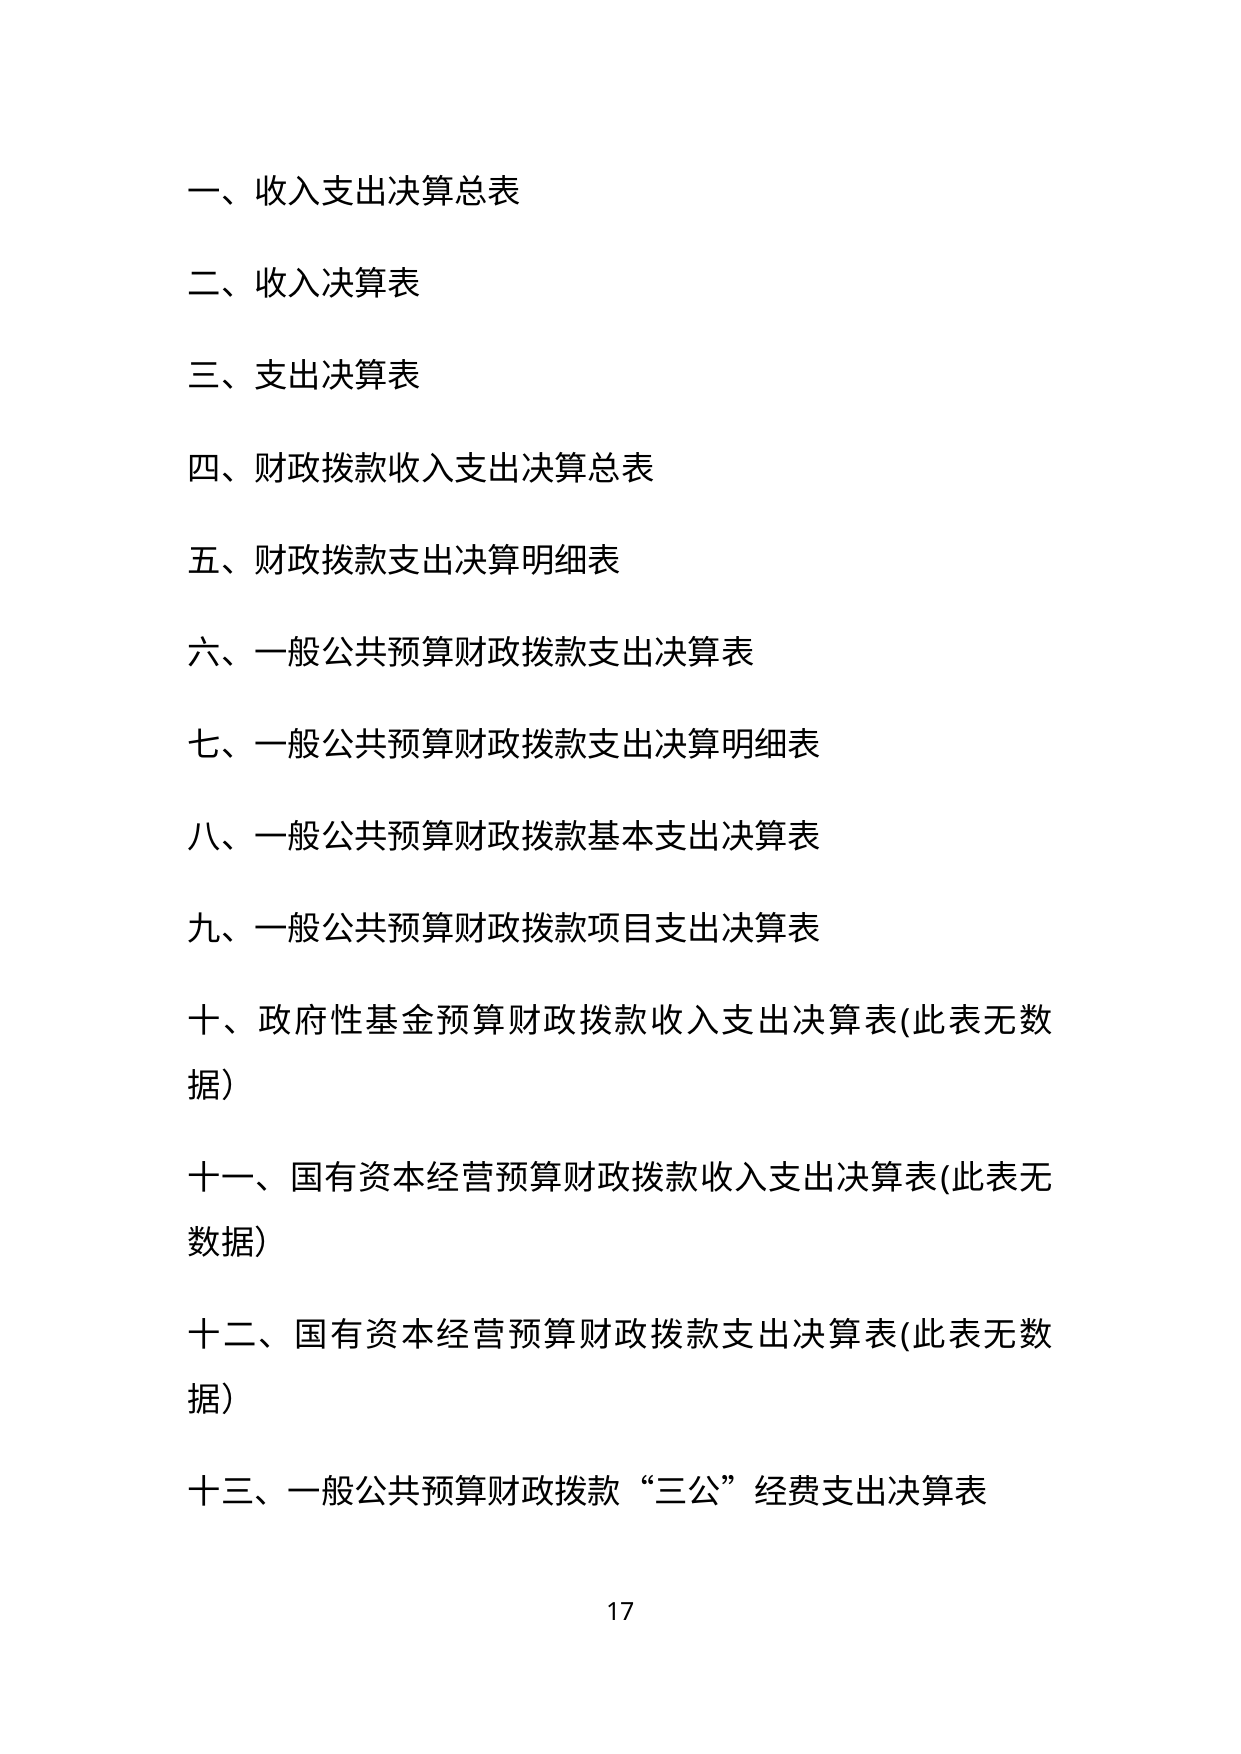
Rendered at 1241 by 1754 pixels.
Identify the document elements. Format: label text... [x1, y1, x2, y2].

text 十一、国有资本经营预算财政拨款收入支出决算表(此表无数据） [187, 1143, 1053, 1273]
text 三、支出决算表 [187, 341, 1053, 406]
text 二、收入决算表 [187, 249, 1053, 314]
text 十三、一般公共预算财政拨款“三公”经费支出决算表 [187, 1457, 1053, 1522]
text 十、政府性基金预算财政拨款收入支出决算表(此表无数据） [187, 986, 1053, 1116]
text 七、一般公共预算财政拨款支出决算明细表 [187, 709, 1053, 774]
text 六、一般公共预算财政拨款支出决算表 [187, 617, 1053, 682]
text 一、收入支出决算总表 [187, 157, 1053, 222]
text 十二、国有资本经营预算财政拨款支出决算表(此表无数据） [187, 1300, 1053, 1430]
text 四、财政拨款收入支出决算总表 [187, 433, 1053, 498]
text 五、财政拨款支出决算明细表 [187, 525, 1053, 590]
text 九、一般公共预算财政拨款项目支出决算表 [187, 893, 1053, 958]
text 八、一般公共预算财政拨款基本支出决算表 [187, 801, 1053, 866]
